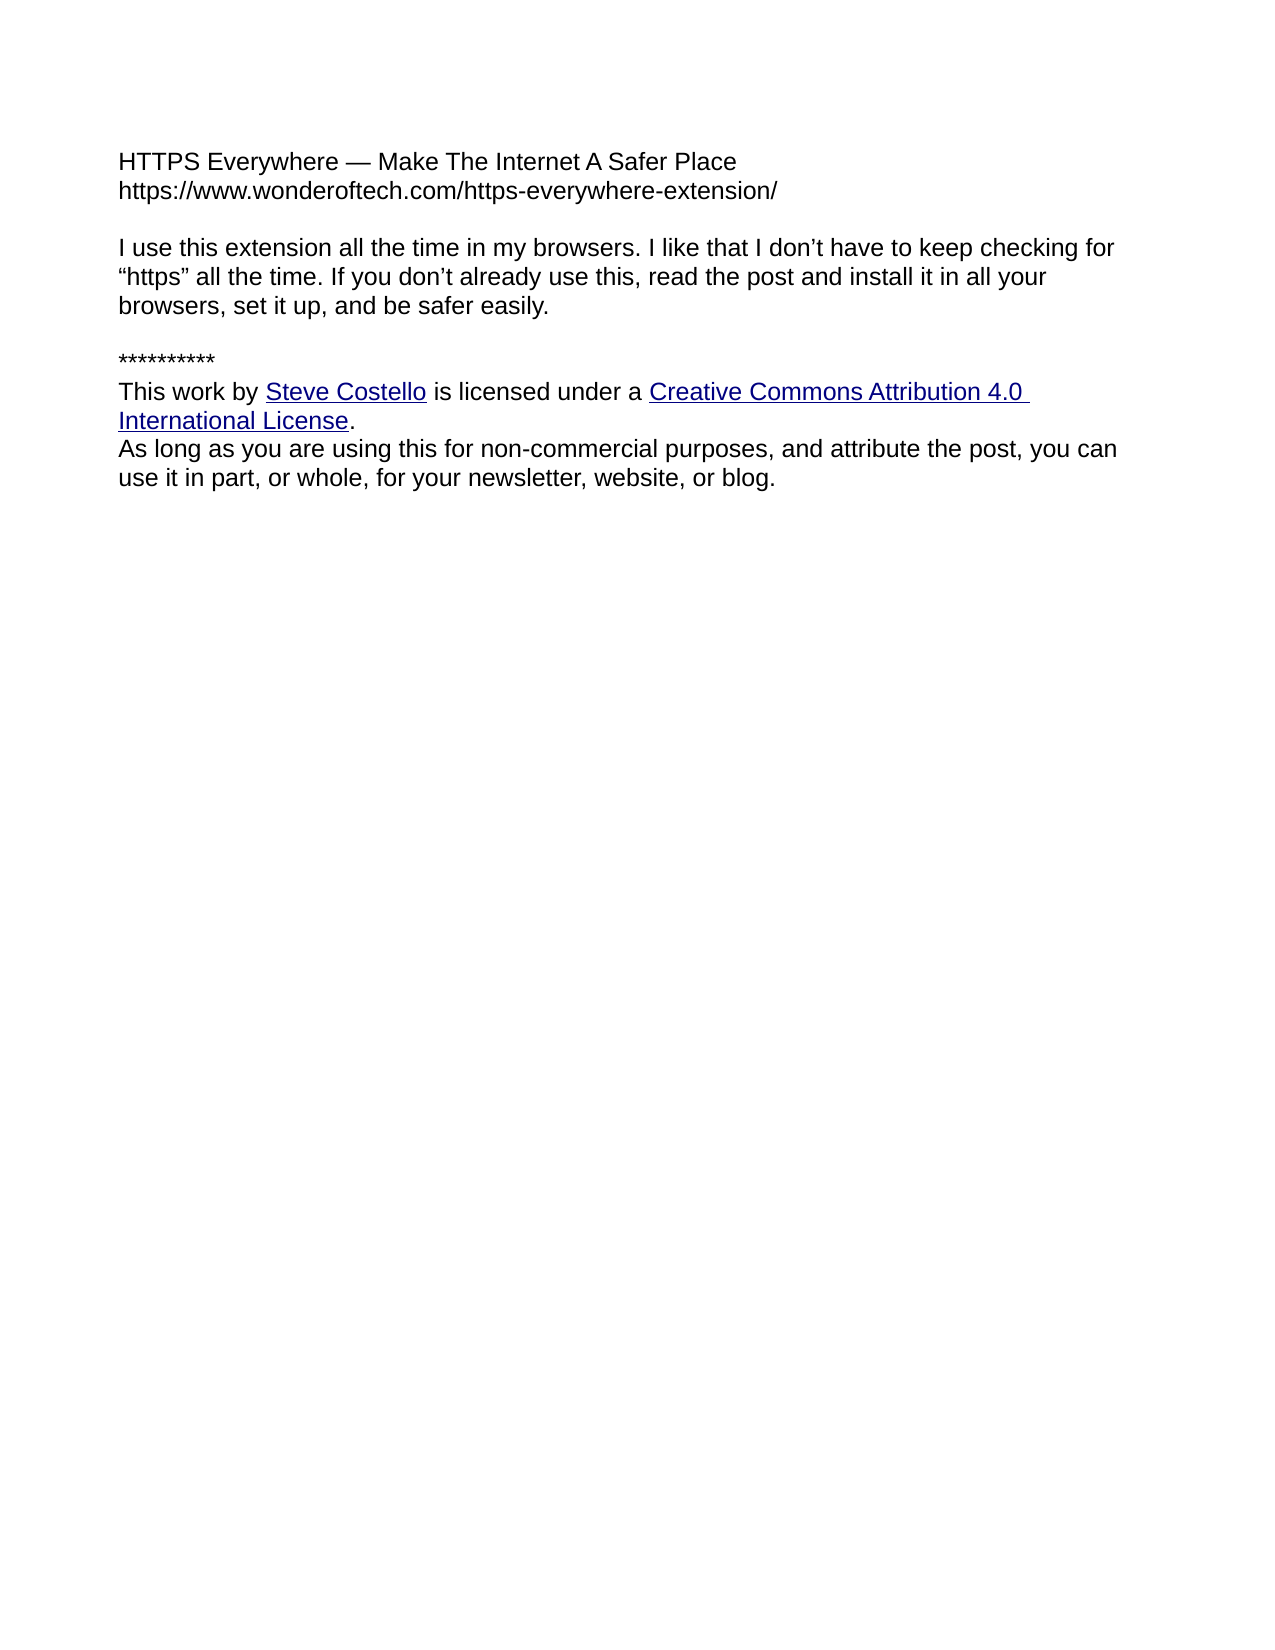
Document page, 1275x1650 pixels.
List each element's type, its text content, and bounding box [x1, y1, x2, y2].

text https://www.wonderoftech.com/https-everywhere-extension/ [118, 176, 1157, 204]
text As long as you are using this for non-commercial purposes, and attribute the post, you can use it in part, or whole, for your newsletter, website, or blog. [118, 434, 1157, 492]
text HTTPS Everywhere — Make The Internet A Safer Place [118, 147, 1157, 176]
text ********** [118, 348, 1157, 377]
text I use this extension all the time in my browsers. I like that I don’t have to keep checking for “https” all the time. If you don’t already use this, read the post and install it in all your browsers, set it up, and be safer easily. [118, 233, 1157, 319]
text This work by Steve Costello is licensed under a Creative Commons Attribution 4.0 International License. [118, 377, 1157, 434]
